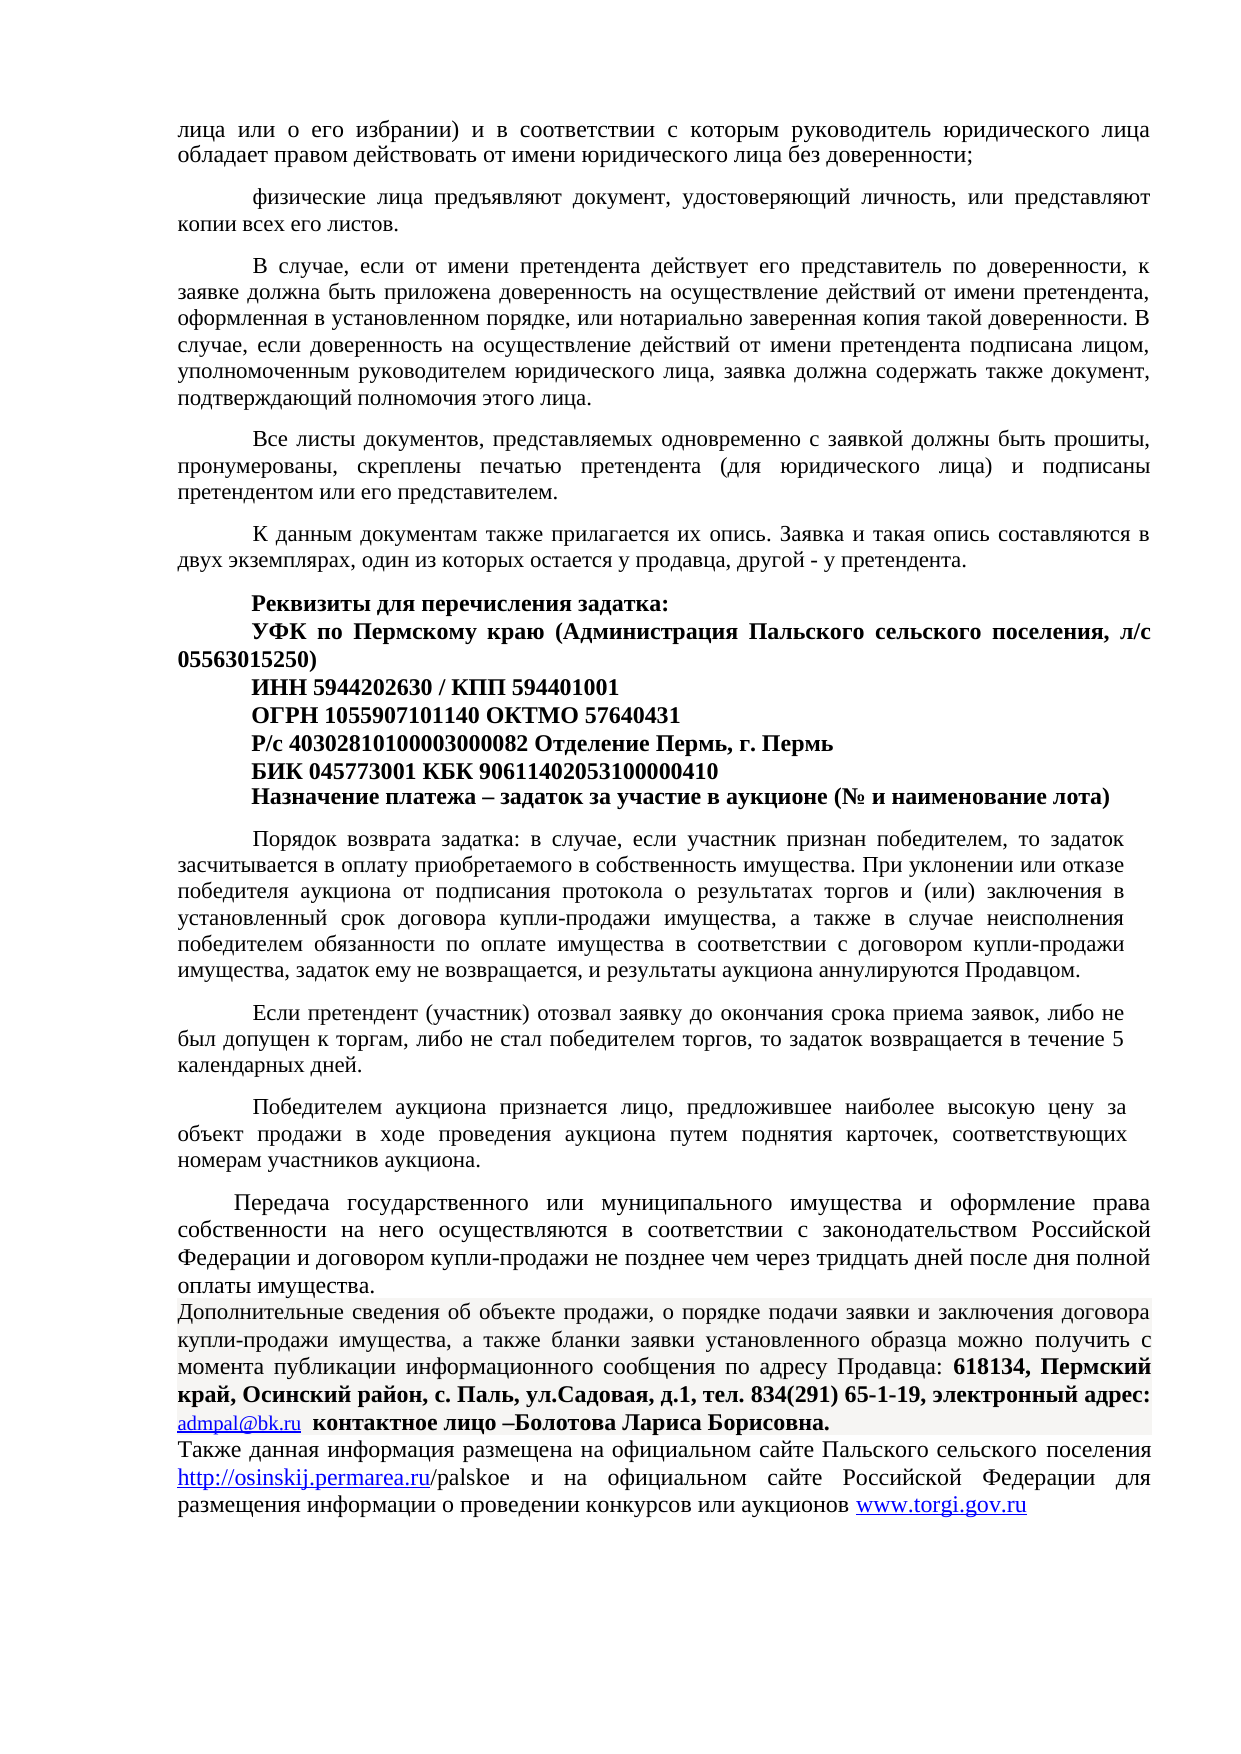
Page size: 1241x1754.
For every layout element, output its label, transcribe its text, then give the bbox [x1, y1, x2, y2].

text Р/с 40302810100003000082 Отделение Пермь, г. Пермь [177, 729, 1152, 756]
text физические лица предъявляют документ, удостоверяющий личность, или представляют копии всех его листов. [177, 183, 1152, 236]
text ОГРН 1055907101140 ОКТМО 57640431 [177, 701, 1152, 729]
text Назначение платежа – задаток за участие в аукционе (№ и наименование лота) [177, 784, 1152, 809]
text Все листы документов, представляемых одновременно с заявкой должны быть прошиты, пронумерованы, скреплены печатью претендента (для юридического лица) и подписаны претендентом или его представителем. [177, 426, 1152, 504]
text Порядок возврата задатка: в случае, если участник признан победителем, то задаток засчитывается в оплату приобретаемого в собственность имущества. При уклонении или отказе победителя аукциона от подписания протокола о результатах торгов и (или) заключения в установленный срок договора купли-продажи имущества, а также в случае неисполнения победителем обязанности по оплате имущества в соответствии с договором купли-продажи имущества, задаток ему не возвращается, и результаты аукциона аннулируются Продавцом. [177, 825, 1126, 983]
text Дополнительные сведения об объекте продажи, о порядке подачи заявки и заключения договора купли-продажи имущества, а также бланки заявки установленного образца можно получить с момента публикации информационного сообщения по адресу Продавца: 618134, Пермский край, Осинский район, с. Паль, ул.Садовая, д.1, тел. 834(291) 65-1-19, электронный адрес: admpal@bk.ru контактное лицо ‒Болотова Лариса Борисовна. [177, 1298, 1152, 1435]
text В случае, если от имени претендента действует его представитель по доверенности, к заявке должна быть приложена доверенность на осуществление действий от имени претендента, оформленная в установленном порядке, или нотариально заверенная копия такой доверенности. В случае, если доверенность на осуществление действий от имени претендента подписана лицом, уполномоченным руководителем юридического лица, заявка должна содержать также документ, подтверждающий полномочия этого лица. [177, 252, 1152, 410]
text Реквизиты для перечисления задатка: [177, 588, 1152, 617]
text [177, 118, 1152, 168]
text БИК 045773001 КБК 90611402053100000410 [177, 756, 1152, 784]
text УФК по Пермскому краю (Администрация Пальского сельского поселения, л/с 05563015250) [177, 617, 1152, 673]
text Передача государственного или муниципального имущества и оформление права собственности на него осуществляются в соответствии с законодательством Российской Федерации и договором купли-продажи не позднее чем через тридцать дней после дня полной оплаты имущества. [177, 1188, 1152, 1298]
text Если претендент (участник) отозвал заявку до окончания срока приема заявок, либо не был допущен к торгам, либо не стал победителем торгов, то задаток возвращается в течение 5 календарных дней. [177, 998, 1126, 1078]
text К данным документам также прилагается их опись. Заявка и такая опись составляются в двух экземплярах, один из которых остается у продавца, другой - у претендента. [177, 520, 1152, 573]
text ИНН 5944202630 / КПП 594401001 [177, 673, 1152, 701]
text Также данная информация размещена на официальном сайте Пальского сельского поселения http://osinskij.permarea.ru/palskoe и на официальном сайте Российской Федерации для размещения информации о проведении конкурсов или аукционов www.torgi.gov.ru [177, 1435, 1152, 1518]
text Победителем аукциона признается лицо, предложившее наиболее высокую цену за объект продажи в ходе проведения аукциона путем поднятия карточек, соответствующих номерам участников аукциона. [177, 1093, 1128, 1172]
